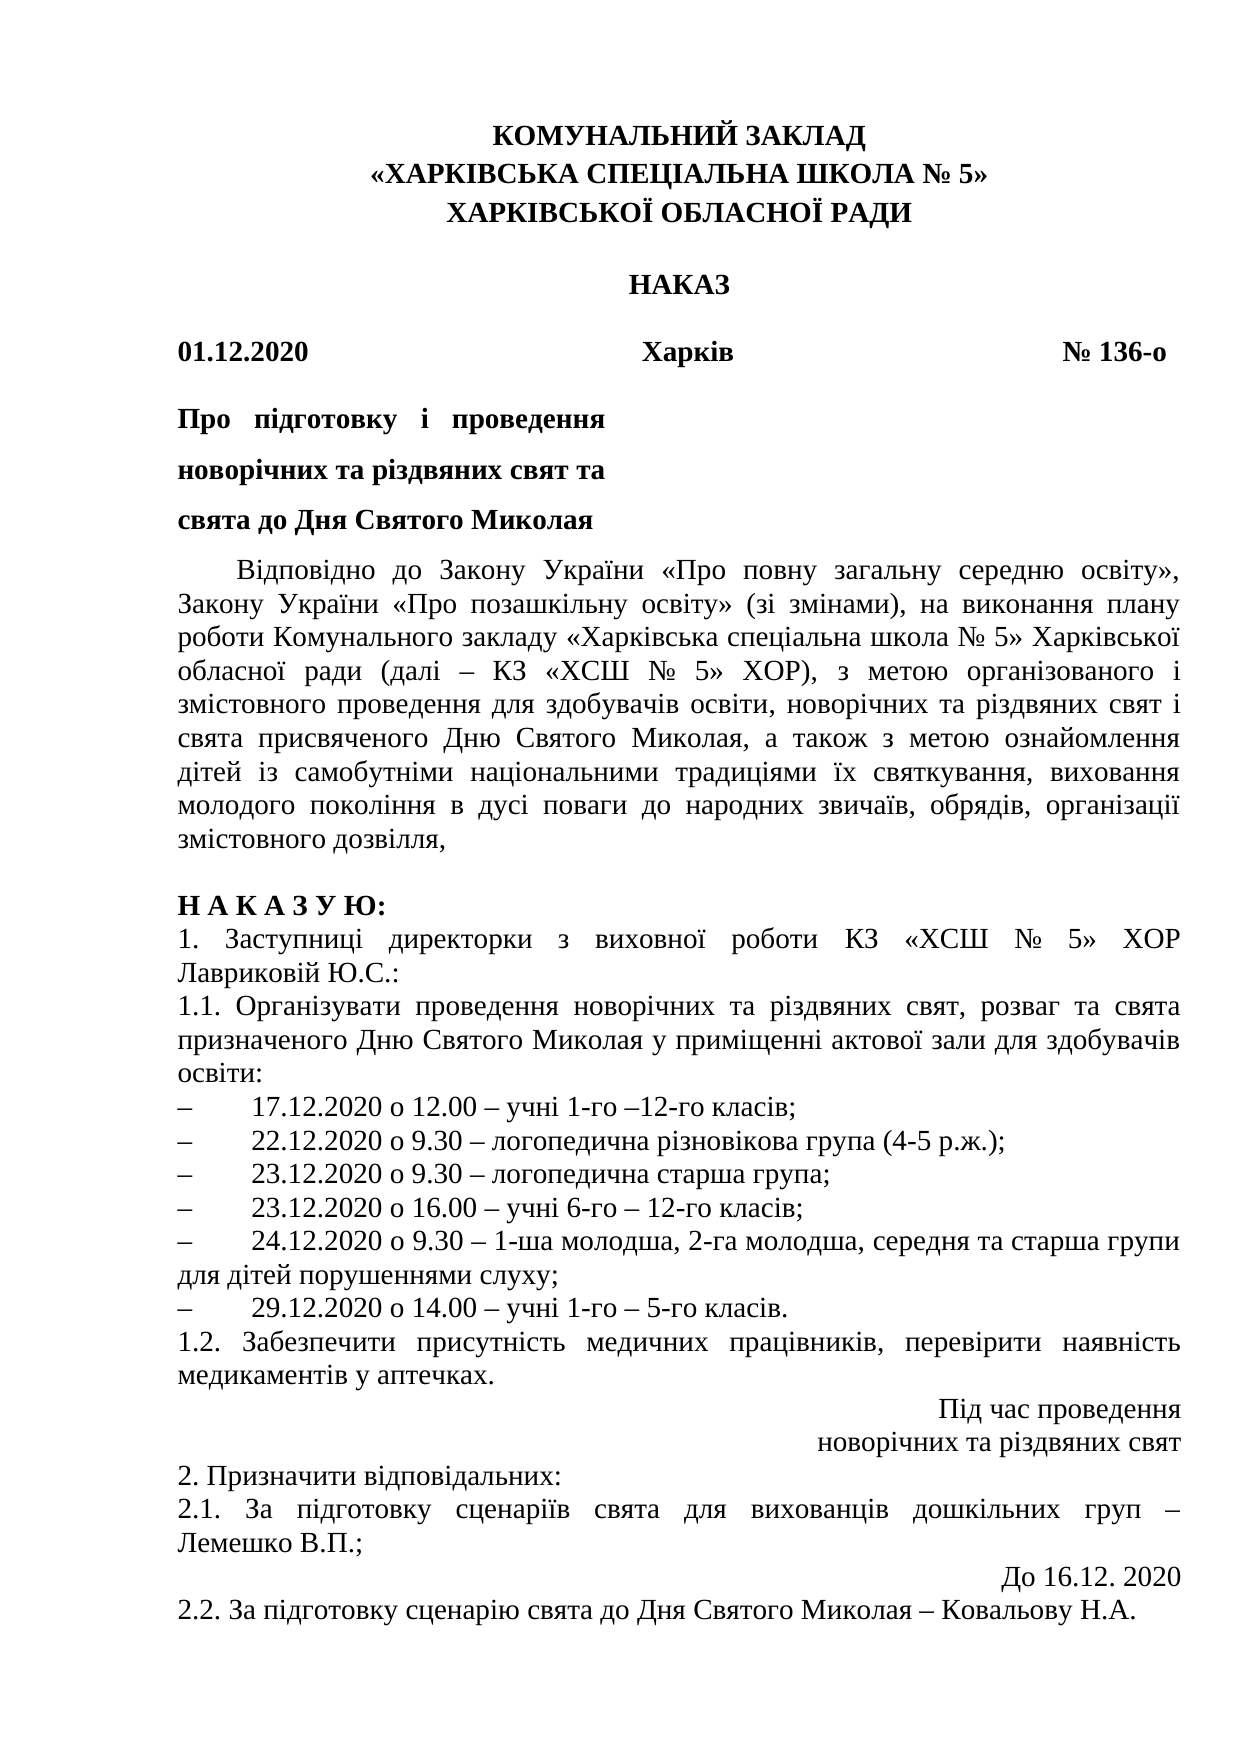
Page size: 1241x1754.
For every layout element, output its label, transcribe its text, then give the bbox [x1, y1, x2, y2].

list 23.12.2020 о 16.00 – учні 6-го – 12-го класів; [177, 1190, 1181, 1223]
list 17.12.2020 о 12.00 – учні 1-го –12-го класів; [177, 1089, 1181, 1123]
subtitle ХАРКІВСЬКОЇ ОБЛАСНОЇ РАДИ [177, 195, 1181, 229]
list 24.12.2020 о 9.30 – 1-ша молодша, 2-га молодша, середня та старша групи для дітей порушеннями слуху; [177, 1223, 1181, 1290]
text Відповідно до Закону України «Про повну загальну середню освіту», Закону України «Про позашкільну освіту» (зі змінами), на виконання плану роботи Комунального закладу «Харківська спеціальна школа № 5» Харківської обласної ради (далі – КЗ «ХСШ № 5» ХОР), з метою організованого і змістовного проведення для здобувачів освіти, новорічних та різдвяних свят і свята присвяченого Дню Святого Миколая, а також з метою ознайомлення дітей із самобутніми національними традиціями їх святкування, виховання молодого покоління в дусі поваги до народних звичаїв, обрядів, організації змістовного дозвілля, [177, 552, 1181, 854]
text НАКАЗ [177, 267, 1181, 301]
text 2.2. За підготовку сценарію свята до Дня Святого Миколая – Ковальову Н.А. [177, 1592, 1181, 1626]
text 1. Заступниці директорки з виховної роботи КЗ «ХСШ № 5» ХОР Лавриковій Ю.С.: [177, 921, 1181, 988]
subtitle «ХАРКІВСЬКА СПЕЦІАЛЬНА ШКОЛА № 5» [177, 157, 1181, 190]
text 1.2. Забезпечити присутність медичних працівників, перевірити наявність медикаментів у аптечках. [177, 1324, 1181, 1391]
text Н А К А З У Ю: [177, 888, 1181, 921]
text 1.1. Організувати проведення новорічних та різдвяних свят, розваг та свята призначеного Дню Святого Миколая у приміщенні актової зали для здобувачів освіти: [177, 988, 1181, 1089]
text 01.12.2020 Харків № 136-о [177, 334, 1181, 368]
text 2. Призначити відповідальних: [177, 1458, 1181, 1492]
text Під час проведення новорічних та різдвяних свят [812, 1391, 1181, 1458]
list 22.12.2020 о 9.30 – логопедична різновікова група (4-5 р.ж.); [177, 1123, 1181, 1156]
subtitle КОМУНАЛЬНИЙ ЗАКЛАД [177, 118, 1181, 152]
list 29.12.2020 о 14.00 – учні 1-го – 5-го класів. [177, 1290, 1181, 1324]
text До 16.12. 2020 [177, 1559, 1181, 1592]
list 23.12.2020 о 9.30 – логопедична старша група; [177, 1156, 1181, 1190]
text Про підготовку і проведення новорічних та різдвяних свят та свята до Дня Святого Миколая [177, 401, 605, 536]
text 2.1. За підготовку сценаріїв свята для вихованців дошкільних груп – Лемешко В.П.; [177, 1492, 1181, 1559]
